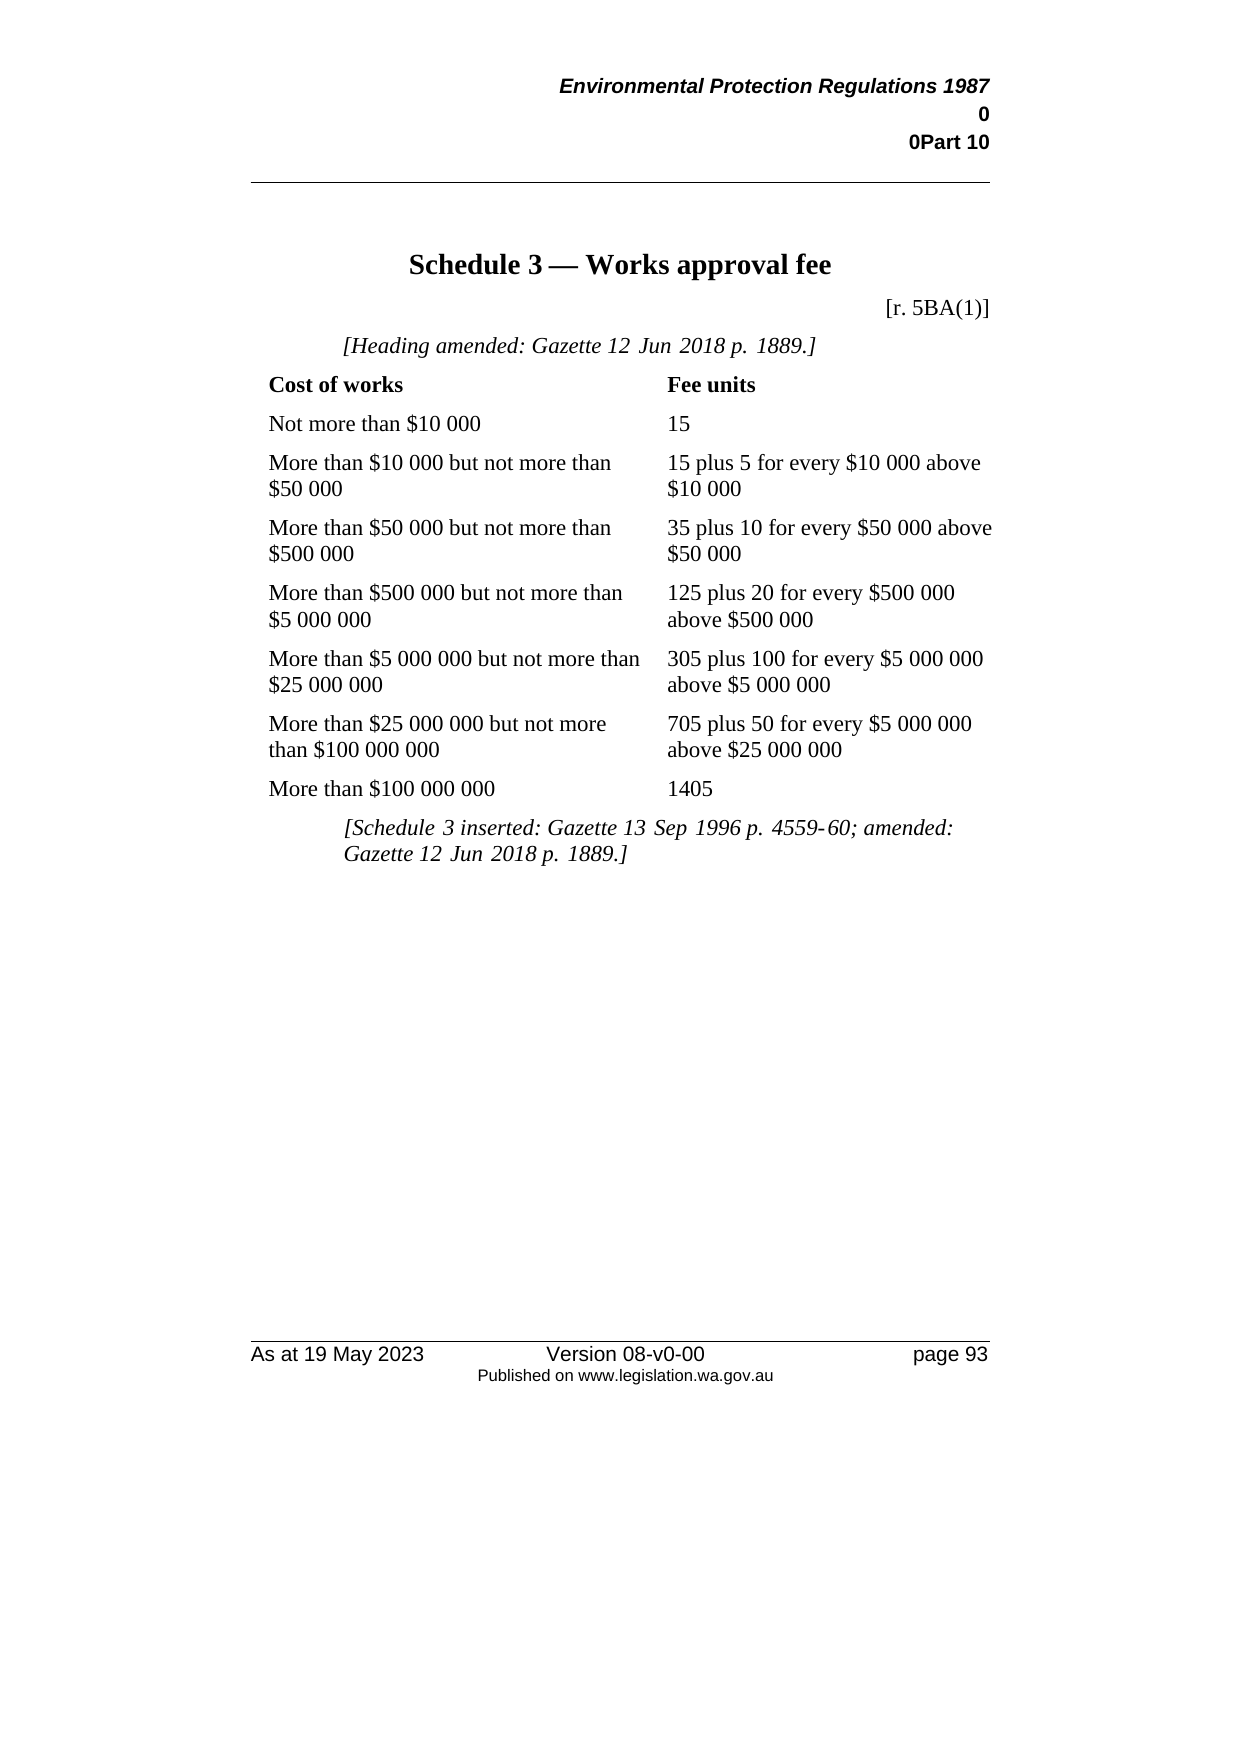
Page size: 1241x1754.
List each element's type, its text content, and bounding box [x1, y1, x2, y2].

table_cell 15 [658, 398, 1012, 436]
text [Schedule 3 inserted: Gazette 13 Sep 1996 p. 4559-60; amended: Gazette 12 Jun 2018 p. 1889.] [251, 814, 990, 867]
subtitle Schedule 3 — Works approval fee [251, 247, 990, 281]
table_cell 1405 [658, 763, 1012, 801]
table_cell 15 plus 5 for every $10 000 above $10 000 [658, 436, 1012, 502]
table_cell More than $5 000 000 but not more than $25 000 000 [259, 632, 658, 697]
table_header Cost of works [259, 359, 658, 398]
table_cell 705 plus 50 for every $5 000 000 above $25 000 000 [658, 697, 1012, 762]
text [r. 5BA(1)] [251, 293, 990, 320]
table_cell 125 plus 20 for every $500 000 above $500 000 [658, 567, 1012, 632]
table_cell 35 plus 10 for every $50 000 above $50 000 [658, 502, 1012, 567]
table_cell More than $25 000 000 but not more than $100 000 000 [259, 697, 658, 762]
table_cell More than $10 000 but not more than $50 000 [259, 436, 658, 502]
table_cell More than $50 000 but not more than $500 000 [259, 502, 658, 567]
table_cell Not more than $10 000 [259, 398, 658, 436]
table_cell 305 plus 100 for every $5 000 000 above $5 000 000 [658, 632, 1012, 697]
table_cell More than $100 000 000 [259, 763, 658, 801]
table_cell More than $500 000 but not more than $5 000 000 [259, 567, 658, 632]
subtitle [Heading amended: Gazette 12 Jun 2018 p. 1889.] [251, 332, 990, 359]
table_header Fee units [658, 359, 1012, 398]
